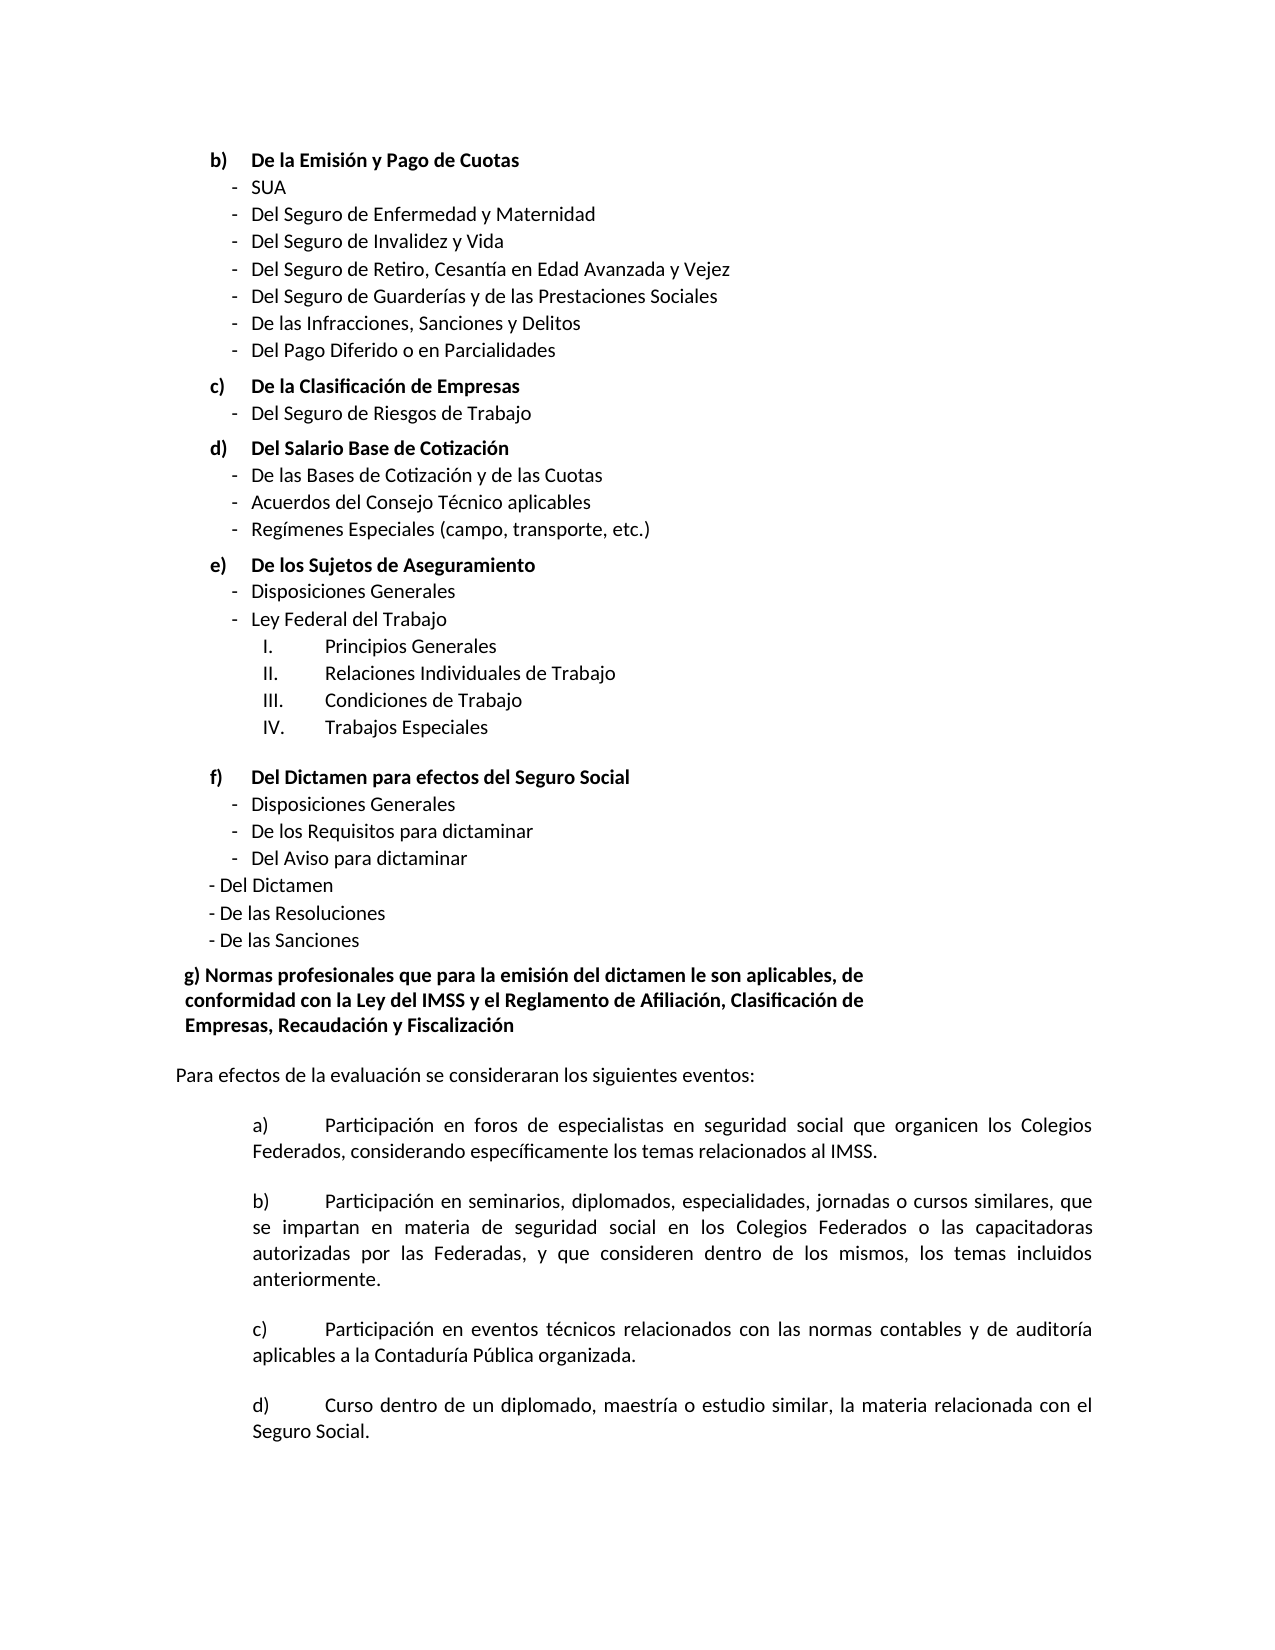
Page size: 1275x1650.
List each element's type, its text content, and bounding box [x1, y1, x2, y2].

list Acuerdos del Consejo Técnico aplicables [231, 489, 1094, 514]
list Ley Federal del Trabajo [231, 606, 1094, 631]
list Del Aviso para dictaminar [231, 845, 1094, 871]
text g) Normas profesionales que para la emisión del dictamen le son aplicables, de conformidad con la Ley del IMSS y el Reglamento de Afiliación, Clasificación de Empresas, Recaudación y Fiscalización [184, 962, 900, 1037]
text - De las Resoluciones [208, 900, 1094, 925]
list Principios Generales [263, 633, 1094, 658]
list Participación en foros de especialistas en seguridad social que organicen los Colegios Federados, considerando específicamente los temas relacionados al IMSS. [252, 1112, 1094, 1164]
list Del Seguro de Enfermedad y Maternidad [231, 201, 1094, 227]
list Curso dentro de un diplomado, maestría o estudio similar, la materia relacionada con el Seguro Social. [252, 1392, 1094, 1443]
list Condiciones de Trabajo [263, 687, 1094, 713]
text Para efectos de la evaluación se consideraran los siguientes eventos: [176, 1062, 1094, 1088]
list Del Dictamen para efectos del Seguro Social [210, 764, 1095, 790]
list Del Seguro de Riesgos de Trabajo [231, 400, 1094, 425]
list Relaciones Individuales de Trabajo [263, 660, 1094, 686]
list De la Clasificación de Empresas [210, 373, 1095, 398]
list Regímenes Especiales (campo, transporte, etc.) [231, 516, 1094, 542]
list De la Emisión y Pago de Cuotas [210, 148, 1095, 173]
list Del Seguro de Invalidez y Vida [231, 229, 1094, 254]
list SUA [231, 174, 1094, 200]
list Trabajos Especiales [263, 714, 1094, 740]
list De los Requisitos para dictaminar [231, 818, 1094, 843]
list De las Bases de Cotización y de las Cuotas [231, 462, 1094, 487]
list De las Infracciones, Sanciones y Delitos [231, 310, 1094, 336]
list Disposiciones Generales [231, 791, 1094, 816]
text - Del Dictamen [208, 872, 1094, 898]
list Del Seguro de Retiro, Cesantía en Edad Avanzada y Vejez [231, 256, 1094, 281]
list Del Pago Diferido o en Parcialidades [231, 337, 1094, 363]
list Participación en eventos técnicos relacionados con las normas contables y de auditoría aplicables a la Contaduría Pública organizada. [252, 1316, 1094, 1368]
list Del Seguro de Guarderías y de las Prestaciones Sociales [231, 283, 1094, 308]
list Del Salario Base de Cotización [210, 435, 1095, 461]
list Participación en seminarios, diplomados, especialidades, jornadas o cursos similares, que se impartan en materia de seguridad social en los Colegios Federados o las capacitadoras autorizadas por las Federadas, y que consideren dentro de los mismos, los temas incluidos anteriormente. [252, 1188, 1094, 1292]
list Disposiciones Generales [231, 579, 1094, 604]
text - De las Sanciones [208, 927, 1094, 952]
list De los Sujetos de Aseguramiento [210, 552, 1095, 577]
